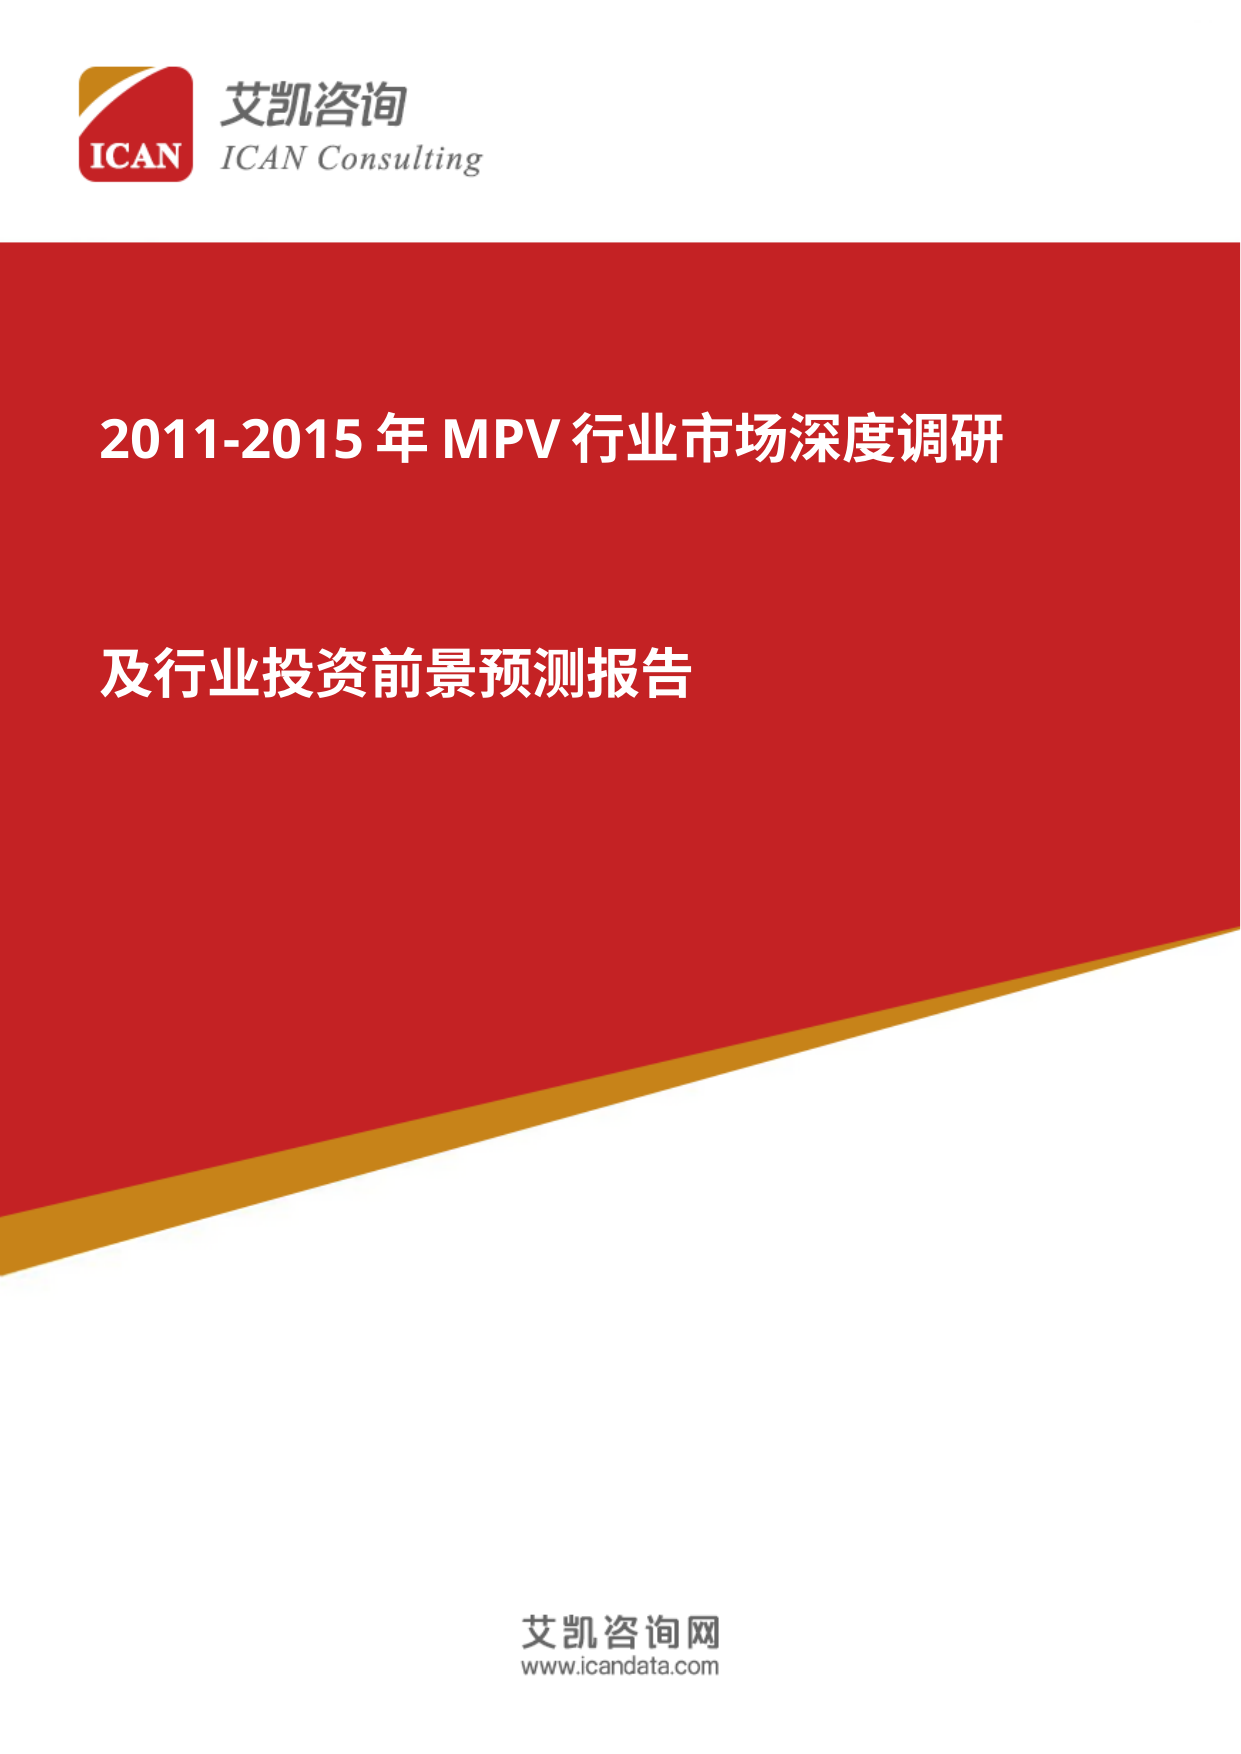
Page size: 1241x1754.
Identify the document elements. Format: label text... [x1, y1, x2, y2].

picture [0, 5, 1241, 1754]
subtitle 2011-2015年MPV行业市场深度调研及行业投资前景预测报告 [99, 386, 1053, 718]
